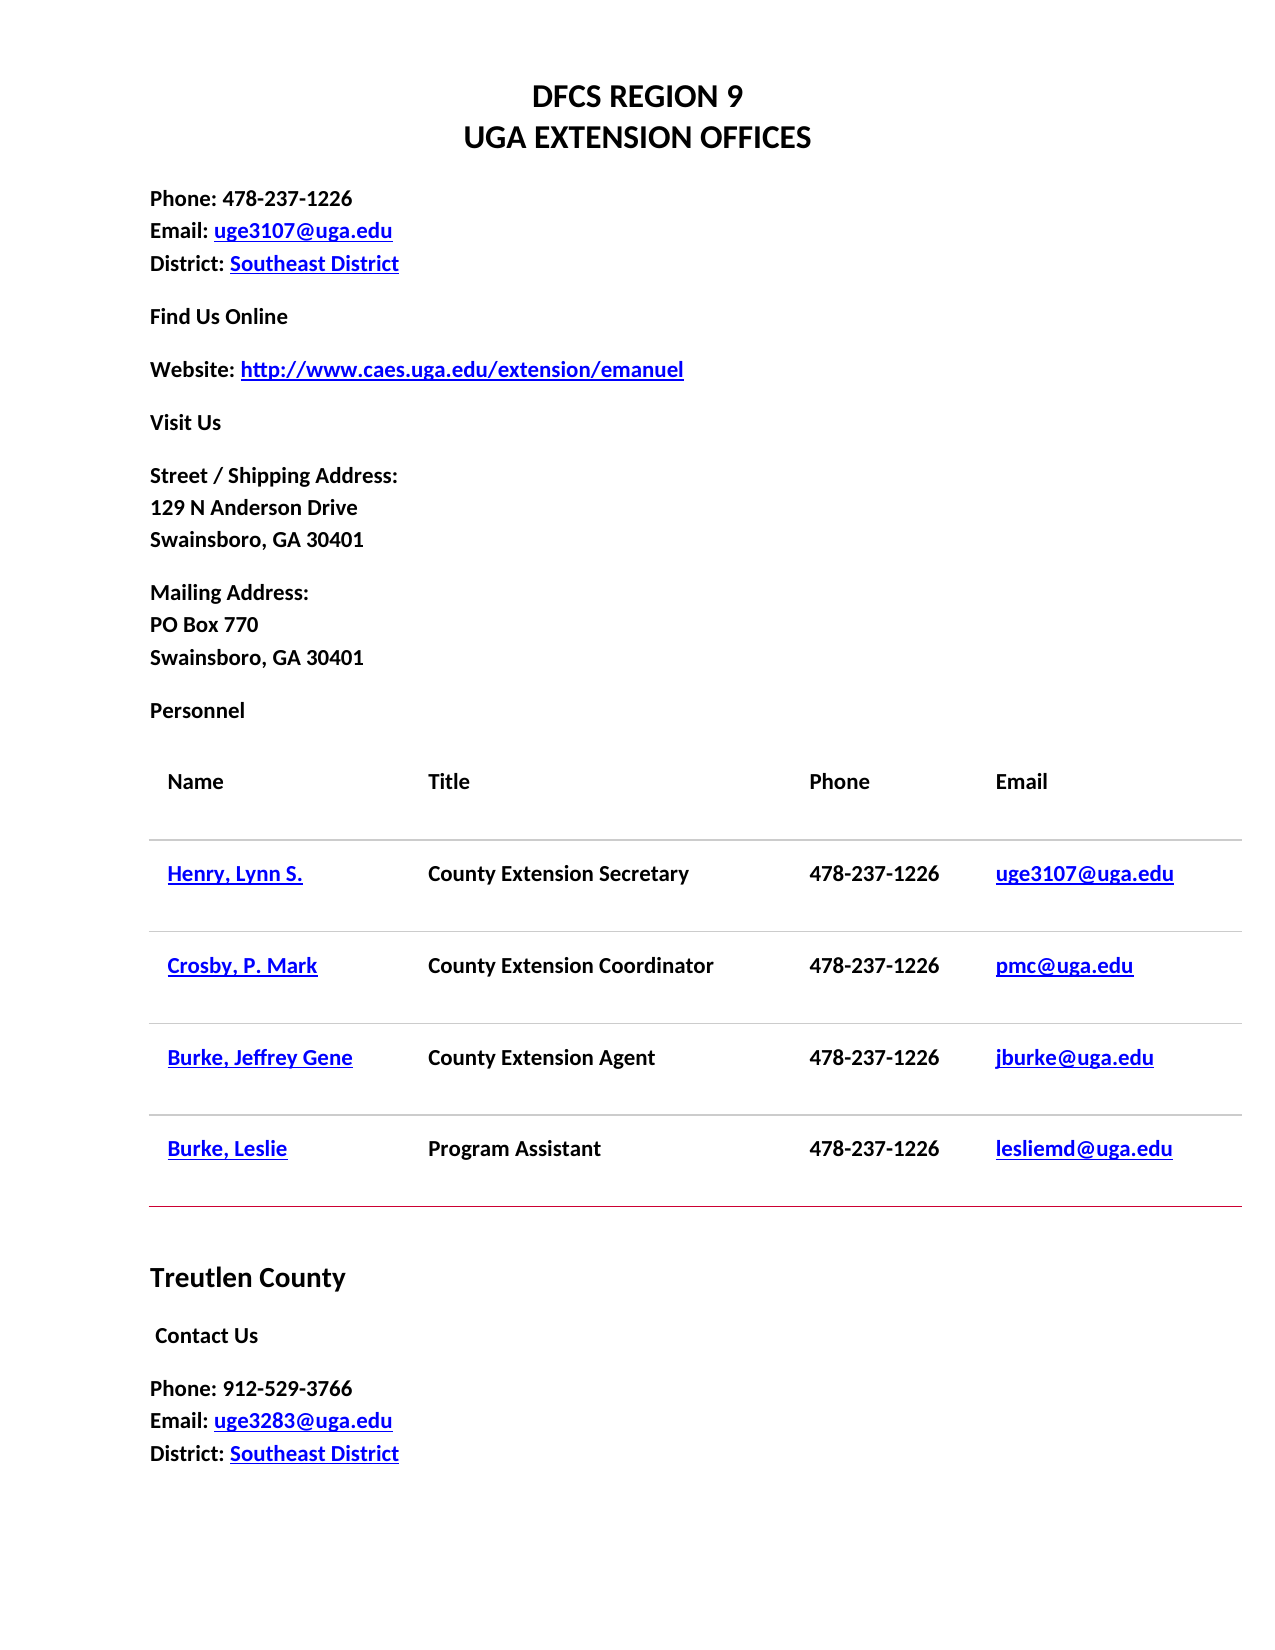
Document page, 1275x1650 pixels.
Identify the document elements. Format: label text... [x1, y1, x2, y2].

text Treutlen County [150, 1259, 1125, 1295]
table_cell pmc@uga.edu [996, 932, 1242, 1022]
text Mailing Address: PO Box 770 Swainsboro, GA 30401 [150, 578, 1125, 671]
table_cell Henry, Lynn S. [149, 841, 428, 931]
table_header Phone [809, 749, 996, 839]
table_cell County Extension Coordinator [428, 932, 809, 1022]
table_header Email [996, 749, 1242, 839]
table_cell County Extension Secretary [428, 841, 809, 931]
table_cell lesliemd@uga.edu [996, 1116, 1242, 1206]
text Phone: 478-237-1226 Email: uge3107@uga.edu District: Southeast District [150, 184, 1125, 277]
table_cell jburke@uga.edu [996, 1024, 1242, 1114]
table_cell Burke, Leslie [149, 1116, 428, 1206]
text Website: http://www.caes.uga.edu/extension/emanuel [150, 355, 1125, 383]
table_cell Burke, Jeffrey Gene [149, 1024, 428, 1114]
text Contact Us [150, 1321, 1125, 1349]
table_cell Program Assistant [428, 1116, 809, 1206]
text Personnel [150, 696, 1125, 724]
table_cell 478-237-1226 [809, 1116, 996, 1206]
text Visit Us [150, 408, 1125, 436]
table_cell County Extension Agent [428, 1024, 809, 1114]
table_cell 478-237-1226 [809, 841, 996, 931]
table_header Name [149, 749, 428, 839]
table_cell uge3107@uga.edu [996, 841, 1242, 931]
table_cell Crosby, P. Mark [149, 932, 428, 1022]
text Phone: 912-529-3766 Email: uge3283@uga.edu District: Southeast District [150, 1374, 1125, 1467]
table_cell 478-237-1226 [809, 932, 996, 1022]
table_cell 478-237-1226 [809, 1024, 996, 1114]
text Find Us Online [150, 302, 1125, 330]
text Street / Shipping Address: 129 N Anderson Drive Swainsboro, GA 30401 [150, 461, 1125, 553]
table_header Title [428, 749, 809, 839]
